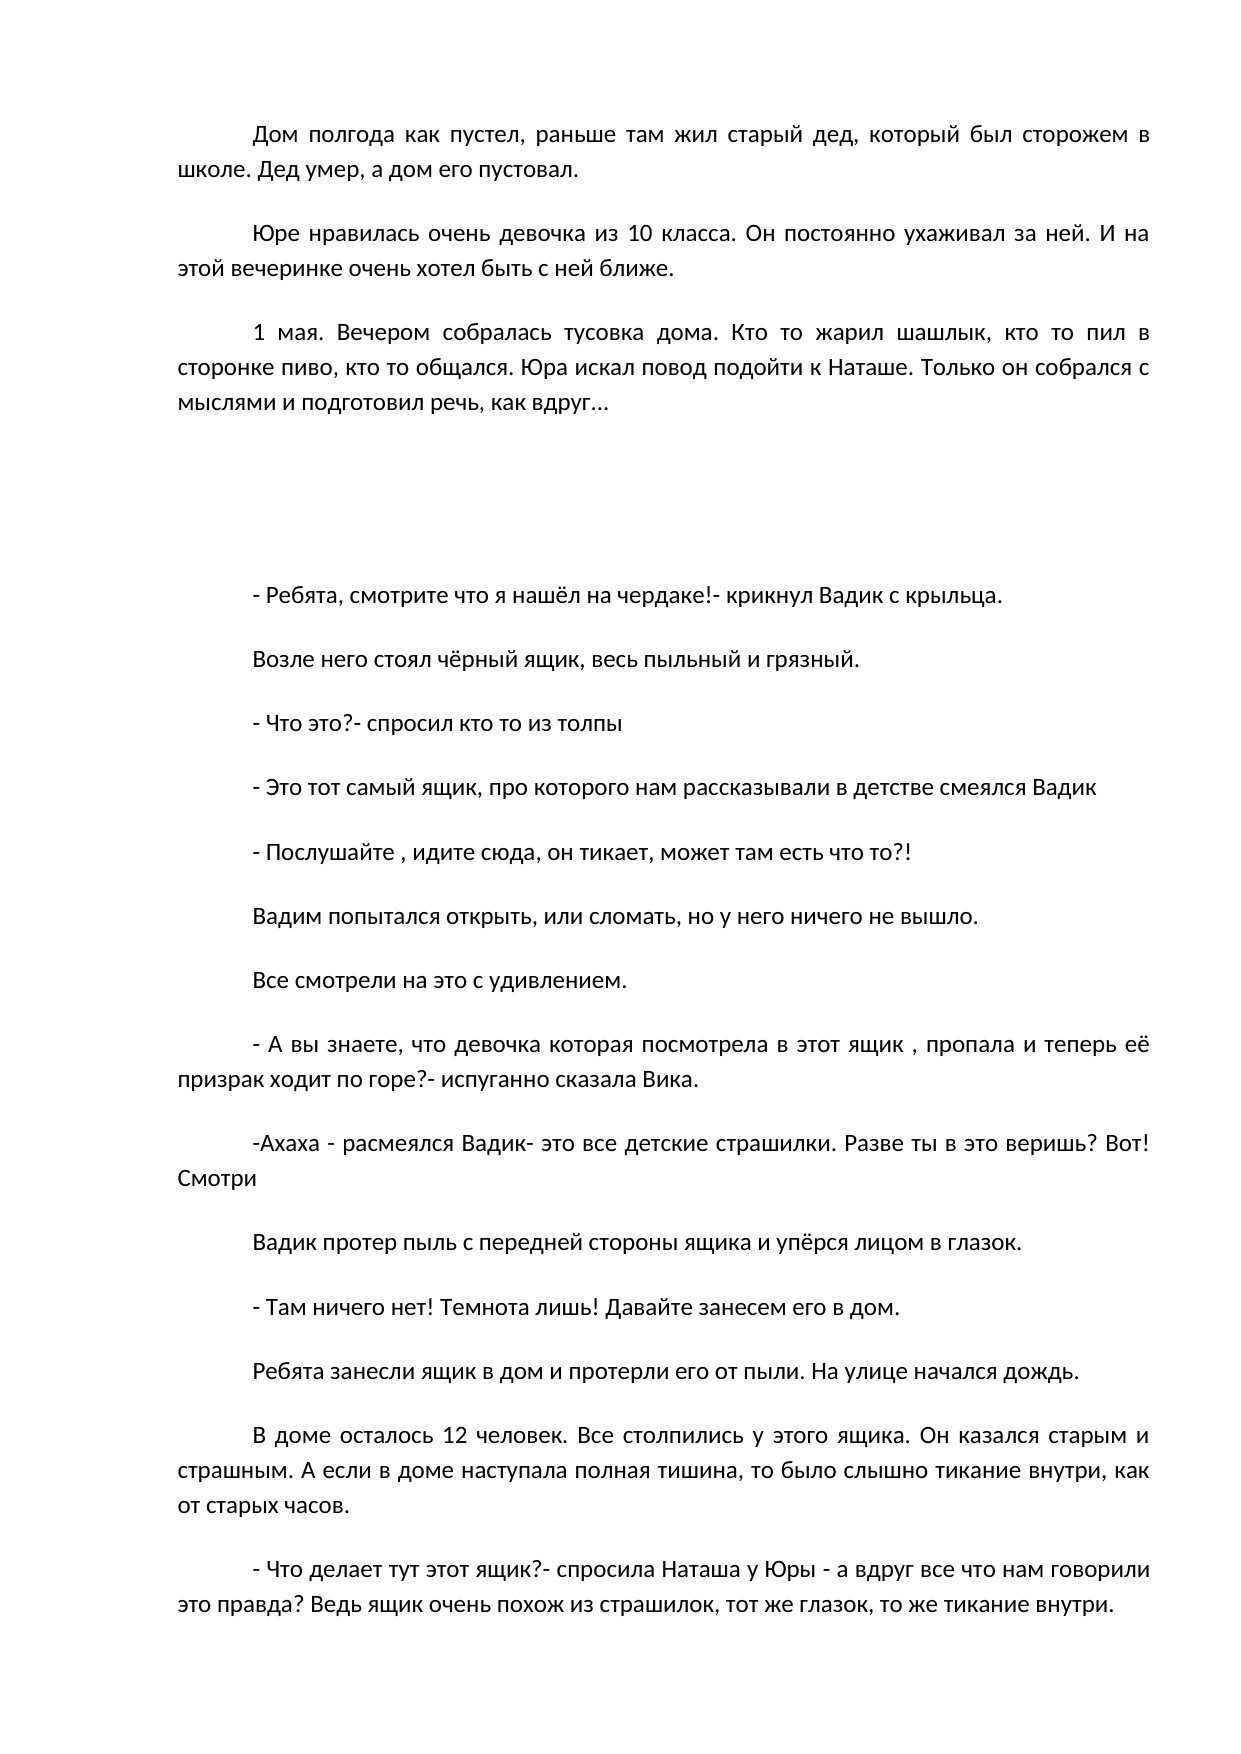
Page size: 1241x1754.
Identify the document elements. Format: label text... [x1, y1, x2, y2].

text - Там ничего нет! Темнота лишь! Давайте занесем его в дом. [177, 1291, 1152, 1321]
text Вадим попытался открыть, или сломать, но у него ничего не вышло. [177, 900, 1152, 930]
text Возле него стоял чёрный ящик, весь пыльный и грязный. [177, 643, 1152, 674]
text -Ахаха - расмеялся Вадик- это все детские страшилки. Разве ты в это веришь? Вот! Смотри [177, 1127, 1152, 1193]
text 1 мая. Вечером собралась тусовка дома. Кто то жарил шашлык, кто то пил в сторонке пиво, кто то общался. Юра искал повод подойти к Наташе. Только он собрался с мыслями и подготовил речь, как вдруг... [177, 316, 1152, 417]
text - Послушайте , идите сюда, он тикает, может там есть что то?! [177, 836, 1152, 866]
text - Это тот самый ящик, про которого нам рассказывали в детстве смеялся Вадик [177, 771, 1152, 802]
text - Что это?- спросил кто то из толпы [177, 707, 1152, 738]
text - Что делает тут этот ящик?- спросила Наташа у Юры - а вдруг все что нам говорили это правда? Ведь ящик очень похож из страшилок, тот же глазок, то же тикание внутри. [177, 1553, 1152, 1619]
text Дом полгода как пустел, раньше там жил старый дед, который был сторожем в школе. Дед умер, а дом его пустовал. [177, 118, 1152, 184]
text - Ребята, смотрите что я нашёл на чердаке!- крикнул Вадик с крыльца. [177, 579, 1152, 609]
text Ребята занесли ящик в дом и протерли его от пыли. На улице начался дождь. [177, 1355, 1152, 1385]
text Юре нравилась очень девочка из 10 класса. Он постоянно ухаживал за ней. И на этой вечеринке очень хотел быть с ней ближе. [177, 217, 1152, 283]
text - А вы знаете, что девочка которая посмотрела в этот ящик , пропала и теперь её призрак ходит по горе?- испуганно сказала Вика. [177, 1028, 1152, 1094]
text В доме осталось 12 человек. Все столпились у этого ящика. Он казался старым и страшным. А если в доме наступала полная тишина, то было слышно тикание внутри, как от старых часов. [177, 1419, 1152, 1519]
text Вадик протер пыль с передней стороны ящика и упёрся лицом в глазок. [177, 1226, 1152, 1257]
text Все смотрели на это с удивлением. [177, 964, 1152, 994]
